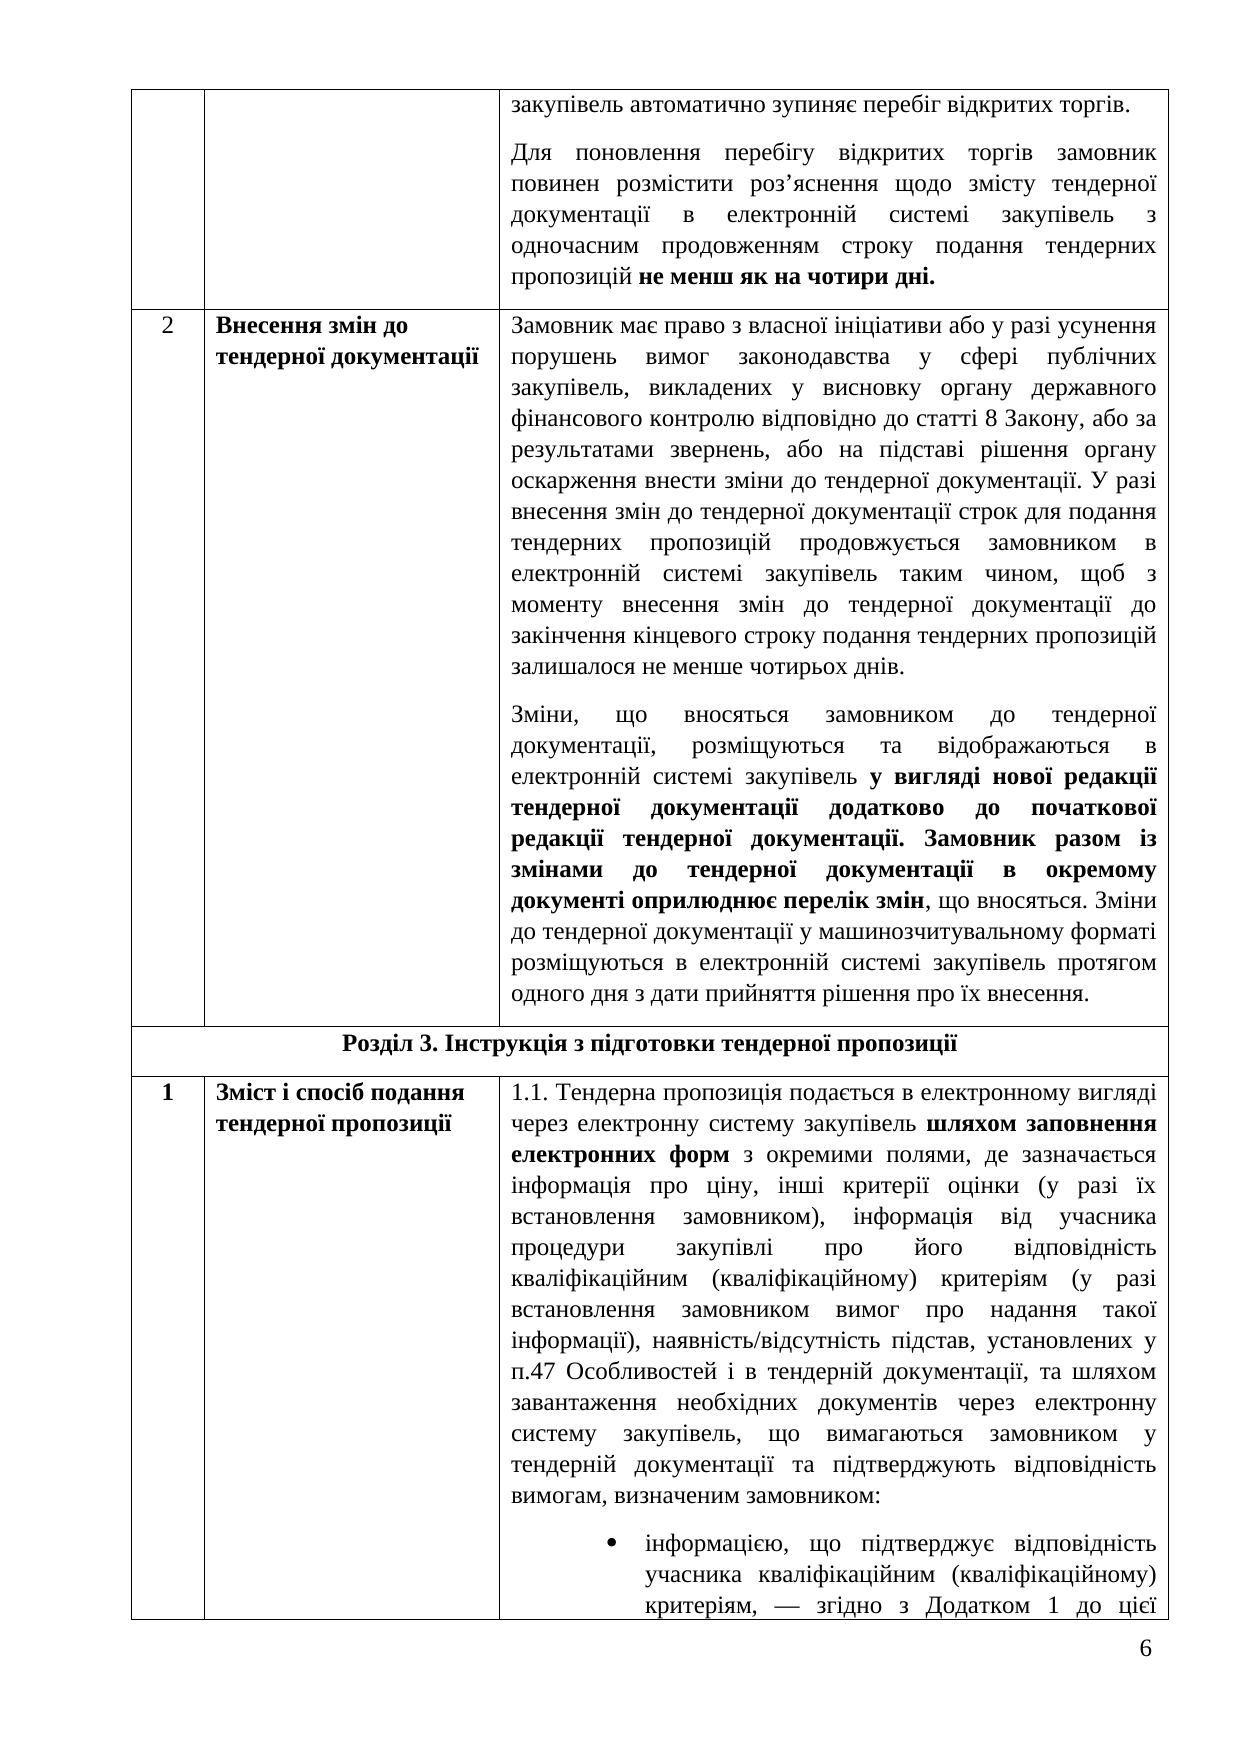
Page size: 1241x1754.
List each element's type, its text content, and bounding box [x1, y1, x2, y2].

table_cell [500, 1077, 1168, 1619]
table_cell Внесення змін до тендерної документації [205, 310, 499, 1026]
table_cell 1 [132, 1077, 204, 1619]
table_cell 2 [132, 310, 204, 1026]
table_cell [205, 1077, 499, 1619]
table_cell Замовник має право з власної ініціативи або у разі усунення порушень вимог законодавства у сфері публічних закупівель, викладених у висновку органу державного фінансового контролю відповідно до статті 8 Закону, або за результатами звернень, або на підставі рішення органу оскарження внести зміни до тендерної документації. У разі внесення змін до тендерної документації строк для подання тендерних пропозицій продовжується замовником в електронній системі закупівель таким чином, щоб з моменту внесення змін до тендерної документації до закінчення кінцевого строку подання тендерних пропозицій залишалося не менше чотирьох днів. Зміни, що вносяться замовником до тендерної документації, розміщуються та відображаються в електронній системі закупівель у вигляді нової редакції тендерної документації додатково до початкової редакції тендерної документації. Замовник разом із змінами до тендерної документації в окремому документі оприлюднює перелік змін, що вносяться. Зміни до тендерної документації у машинозчитувальному форматі розміщуються в електронній системі закупівель протягом одного дня з дати прийняття рішення про їх внесення. [500, 310, 1168, 1026]
table_cell Розділ 3. Інструкція з підготовки тендерної пропозиції [132, 1027, 1168, 1076]
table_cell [205, 90, 499, 309]
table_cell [500, 90, 1168, 309]
table_cell 1 [132, 90, 204, 309]
